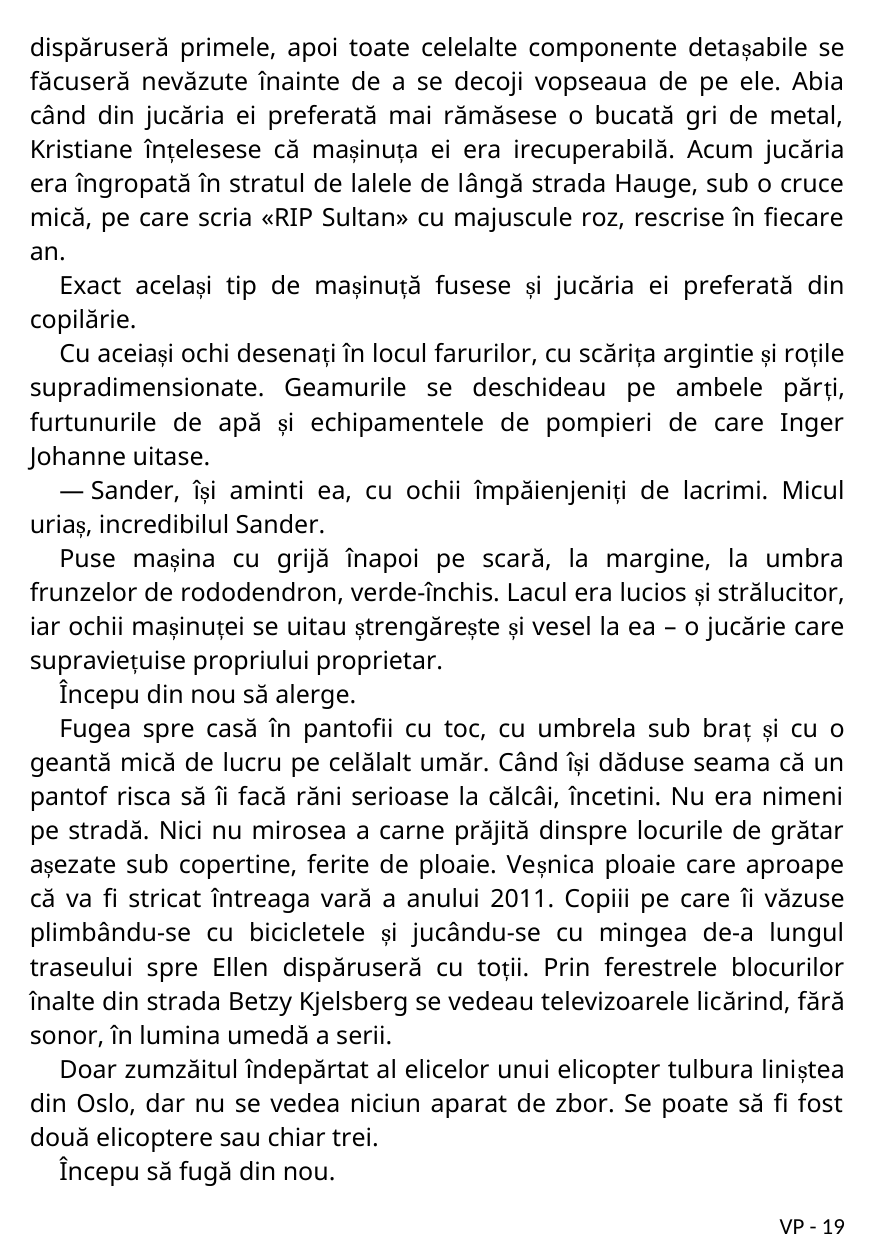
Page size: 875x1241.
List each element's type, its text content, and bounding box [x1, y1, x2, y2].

text Începu din nou să alerge. [29, 677, 844, 711]
text Cu aceiași ochi desenați în locul farurilor, cu scărița argintie și roțile supradimensionate. Geamurile se deschideau pe ambele părți, furtunurile de apă și echipamentele de pompieri de care Inger Johanne uitase. [29, 336, 844, 472]
text Începu să fugă din nou. [29, 1153, 844, 1188]
text Puse mașina cu grijă înapoi pe scară, la margine, la umbra frunzelor de rododendron, verde-închis. Lacul era lucios și strălucitor, iar ochii mașinuței se uitau ștrengărește și vesel la ea – o jucărie care supraviețuise propriului proprietar. [29, 540, 844, 677]
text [29, 29, 844, 268]
text Doar zumzăitul îndepărtat al elicelor unui elicopter tulbura liniștea din Oslo, dar nu se vedea niciun aparat de zbor. Se poate să fi fost două elicoptere sau chiar trei. [29, 1051, 844, 1153]
text Exact același tip de mașinuță fusese și jucăria ei preferată din copilărie. [29, 268, 844, 336]
text — Sander, își aminti ea, cu ochii împăienjeniți de lacrimi. Micul uriaș, incredibilul Sander. [29, 472, 844, 540]
text Fugea spre casă în pantofii cu toc, cu umbrela sub braț și cu o geantă mică de lucru pe celălalt umăr. Când își dăduse seama că un pantof risca să îi facă răni serioase la călcâi, încetini. Nu era nimeni pe stradă. Nici nu mirosea a carne prăjită dinspre locurile de grătar așezate sub copertine, ferite de ploaie. Veșnica ploaie care aproape că va fi stricat întreaga vară a anului 2011. Copiii pe care îi văzuse plimbându-se cu bicicletele și jucându-se cu mingea de-a lungul traseului spre Ellen dispăruseră cu toții. Prin ferestrele blocurilor înalte din strada Betzy Kjelsberg se vedeau televizoarele licărind, fără sonor, în lumina umedă a serii. [29, 711, 844, 1051]
